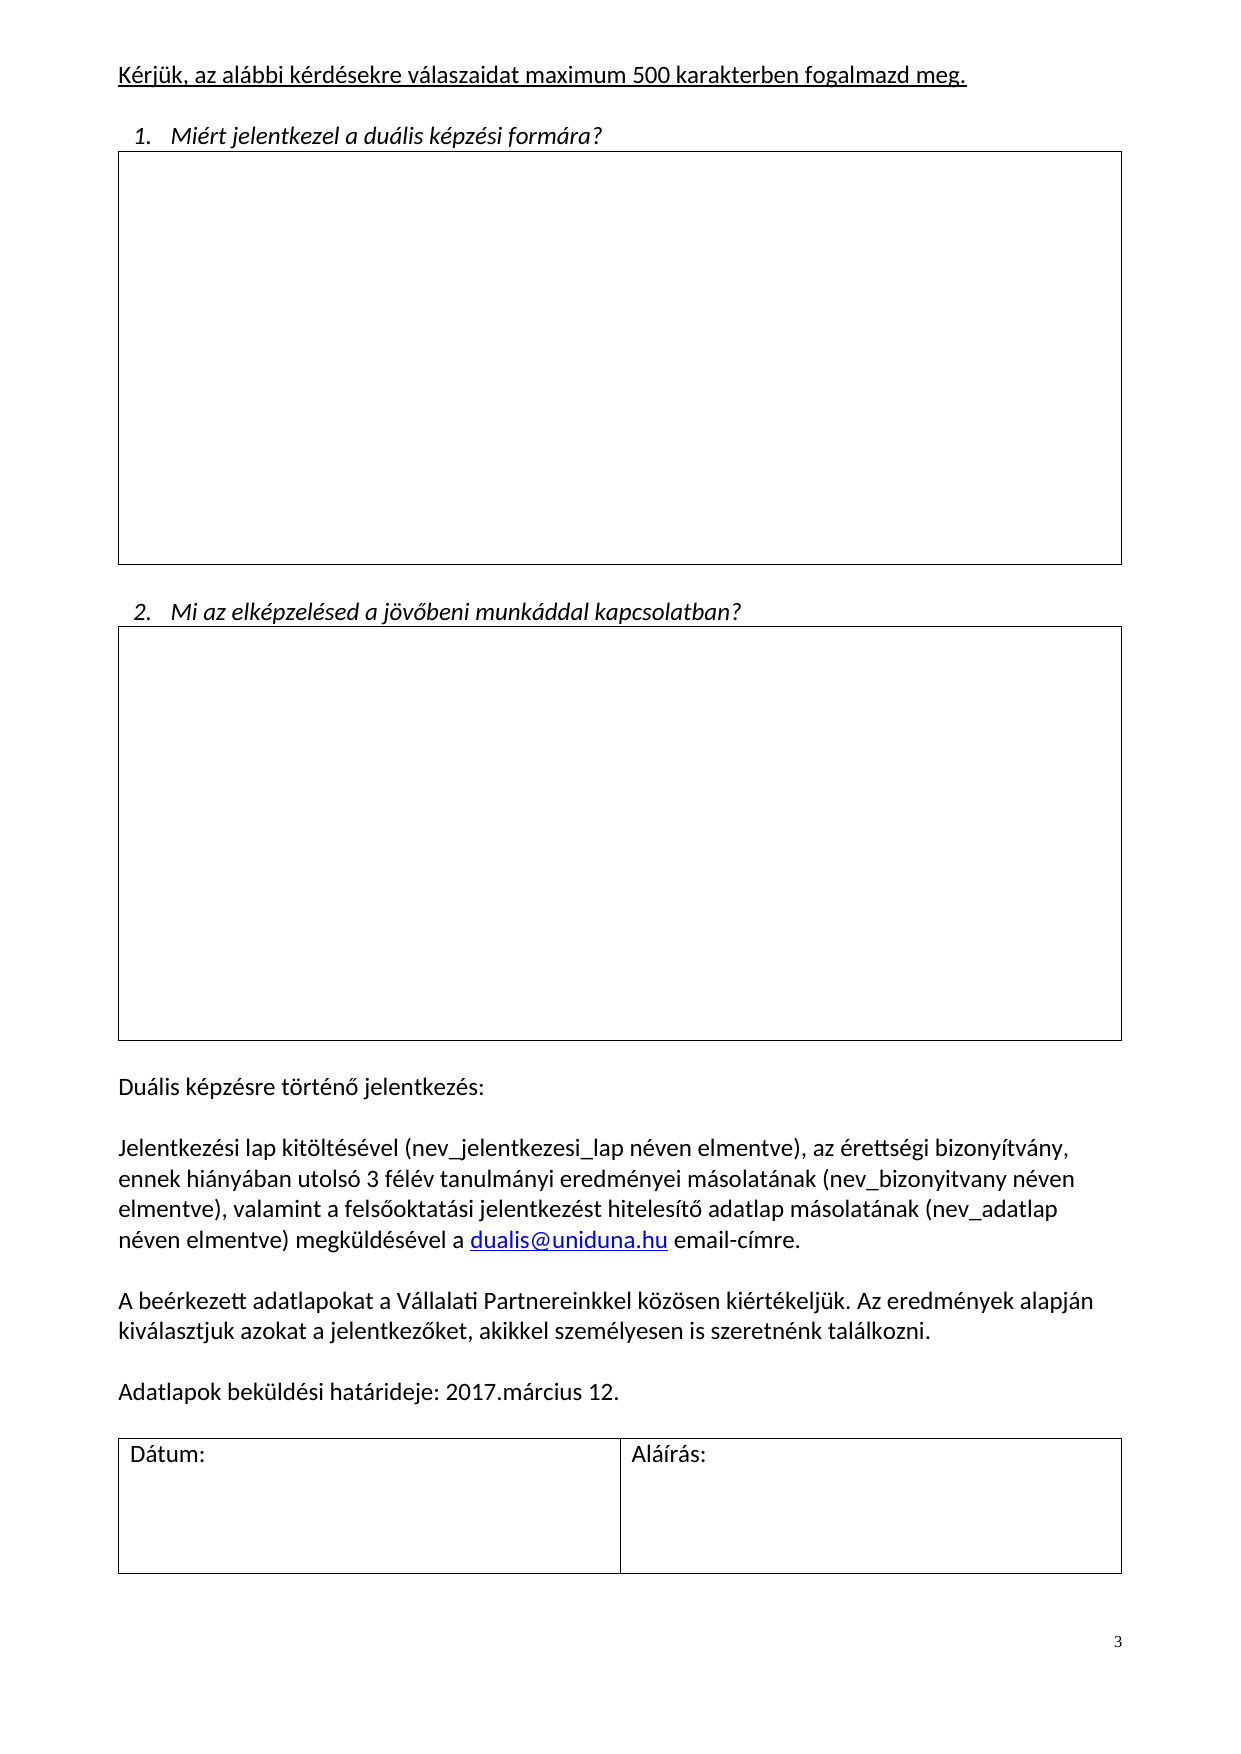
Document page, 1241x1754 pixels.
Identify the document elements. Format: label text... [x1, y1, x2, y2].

table_header [119, 627, 1121, 1039]
text Kérjük, az alábbi kérdésekre válaszaidat maximum 500 karakterben fogalmazd meg. [118, 59, 1122, 89]
table_header Dátum: [119, 1439, 620, 1573]
list Miért jelentkezel a duális képzési formára? [133, 120, 1122, 151]
text Duális képzésre történő jelentkezés: [118, 1071, 1122, 1102]
table_header [119, 152, 1121, 564]
text A beérkezett adatlapokat a Vállalati Partnereinkkel közösen kiértékeljük. Az eredmények alapján kiválasztjuk azokat a jelentkezőket, akikkel személyesen is szeretnénk találkozni. [118, 1285, 1122, 1346]
text Jelentkezési lap kitöltésével (nev_jelentkezesi_lap néven elmentve), az érettségi bizonyítvány, ennek hiányában utolsó 3 félév tanulmányi eredményei másolatának (nev_bizonyitvany néven elmentve), valamint a felsőoktatási jelentkezést hitelesítő adatlap másolatának (nev_adatlap néven elmentve) megküldésével a dualis@uniduna.hu email-címre. [118, 1132, 1122, 1254]
table_header Aláírás: [621, 1439, 1121, 1573]
list Mi az elképzelésed a jövőbeni munkáddal kapcsolatban? [133, 596, 1122, 626]
text Adatlapok beküldési határideje: 2017.március 12. [118, 1376, 1122, 1407]
